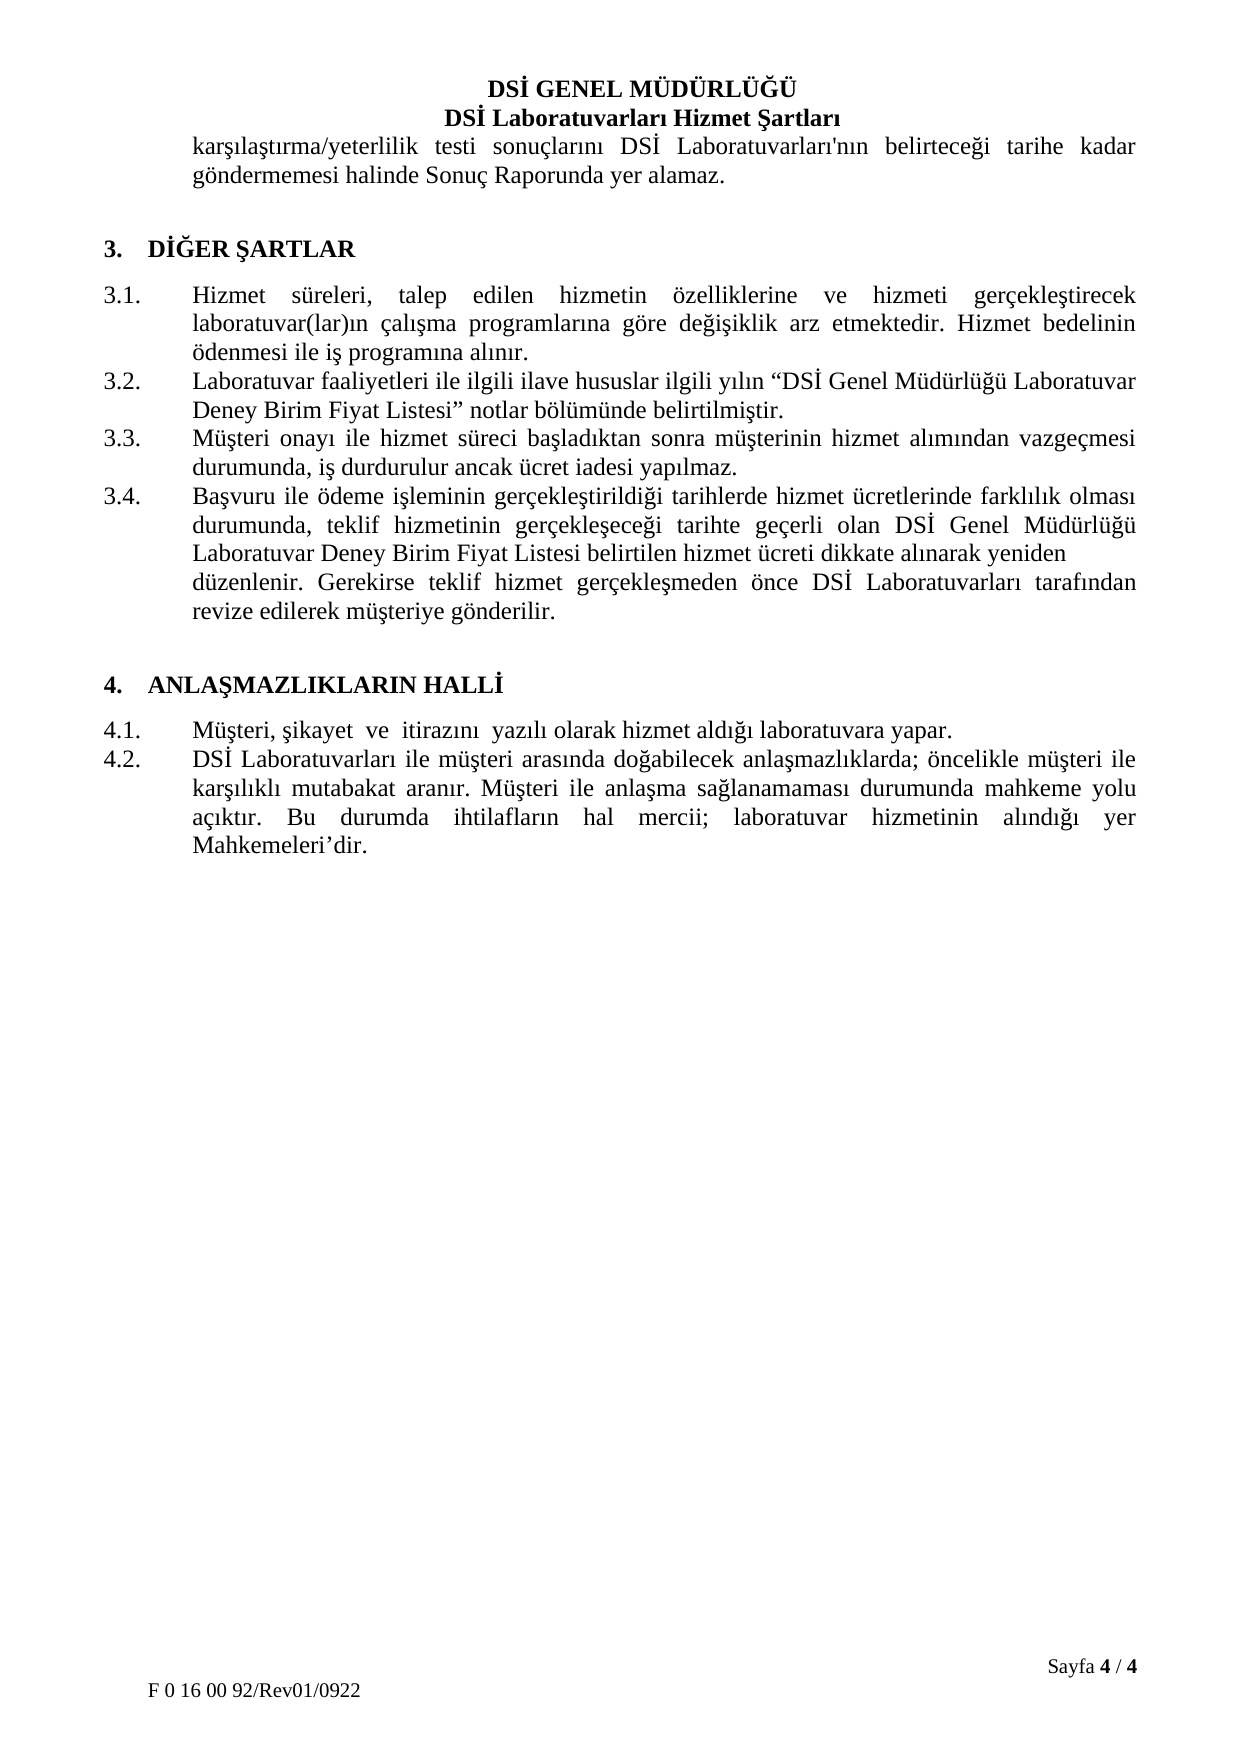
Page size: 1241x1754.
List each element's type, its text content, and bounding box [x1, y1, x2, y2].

list 3.4. Başvuru ile ödeme işleminin gerçekleştirildiği tarihlerde hizmet ücretlerinde farklılık olması durumunda, teklif hizmetinin gerçekleşeceği tarihte geçerli olan DSİ Genel Müdürlüğü Laboratuvar Deney Birim Fiyat Listesi belirtilen hizmet ücreti dikkate alınarak yeniden [103, 481, 1137, 567]
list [103, 131, 1137, 189]
list ANLAŞMAZLIKLARIN HALLİ [103, 670, 1137, 699]
list 3.2. Laboratuvar faaliyetleri ile ilgili ilave hususlar ilgili yılın “DSİ Genel Müdürlüğü Laboratuvar Deney Birim Fiyat Listesi” notlar bölümünde belirtilmiştir. [103, 366, 1137, 423]
list 3.3. Müşteri onayı ile hizmet süreci başladıktan sonra müşterinin hizmet alımından vazgeçmesi durumunda, iş durdurulur ancak ücret iadesi yapılmaz. [103, 423, 1137, 481]
list 3.1. Hizmet süreleri, talep edilen hizmetin özelliklerine ve hizmeti gerçekleştirecek laboratuvar(lar)ın çalışma programlarına göre değişiklik arz etmektedir. Hizmet bedelinin ödenmesi ile iş programına alınır. [103, 280, 1137, 366]
list düzenlenir. Gerekirse teklif hizmet gerçekleşmeden önce DSİ Laboratuvarları tarafından revize edilerek müşteriye gönderilir. [103, 567, 1137, 625]
list DİĞER ŞARTLAR [103, 234, 1137, 263]
list 4.2. DSİ Laboratuvarları ile müşteri arasında doğabilecek anlaşmazlıklarda; öncelikle müşteri ile karşılıklı mutabakat aranır. Müşteri ile anlaşma sağlanamaması durumunda mahkeme yolu açıktır. Bu durumda ihtilafların hal mercii; laboratuvar hizmetinin alındığı yer Mahkemeleri’dir. [103, 744, 1137, 859]
list 4.1. Müşteri, şikayet ve itirazını yazılı olarak hizmet aldığı laboratuvara yapar. [103, 716, 1137, 744]
